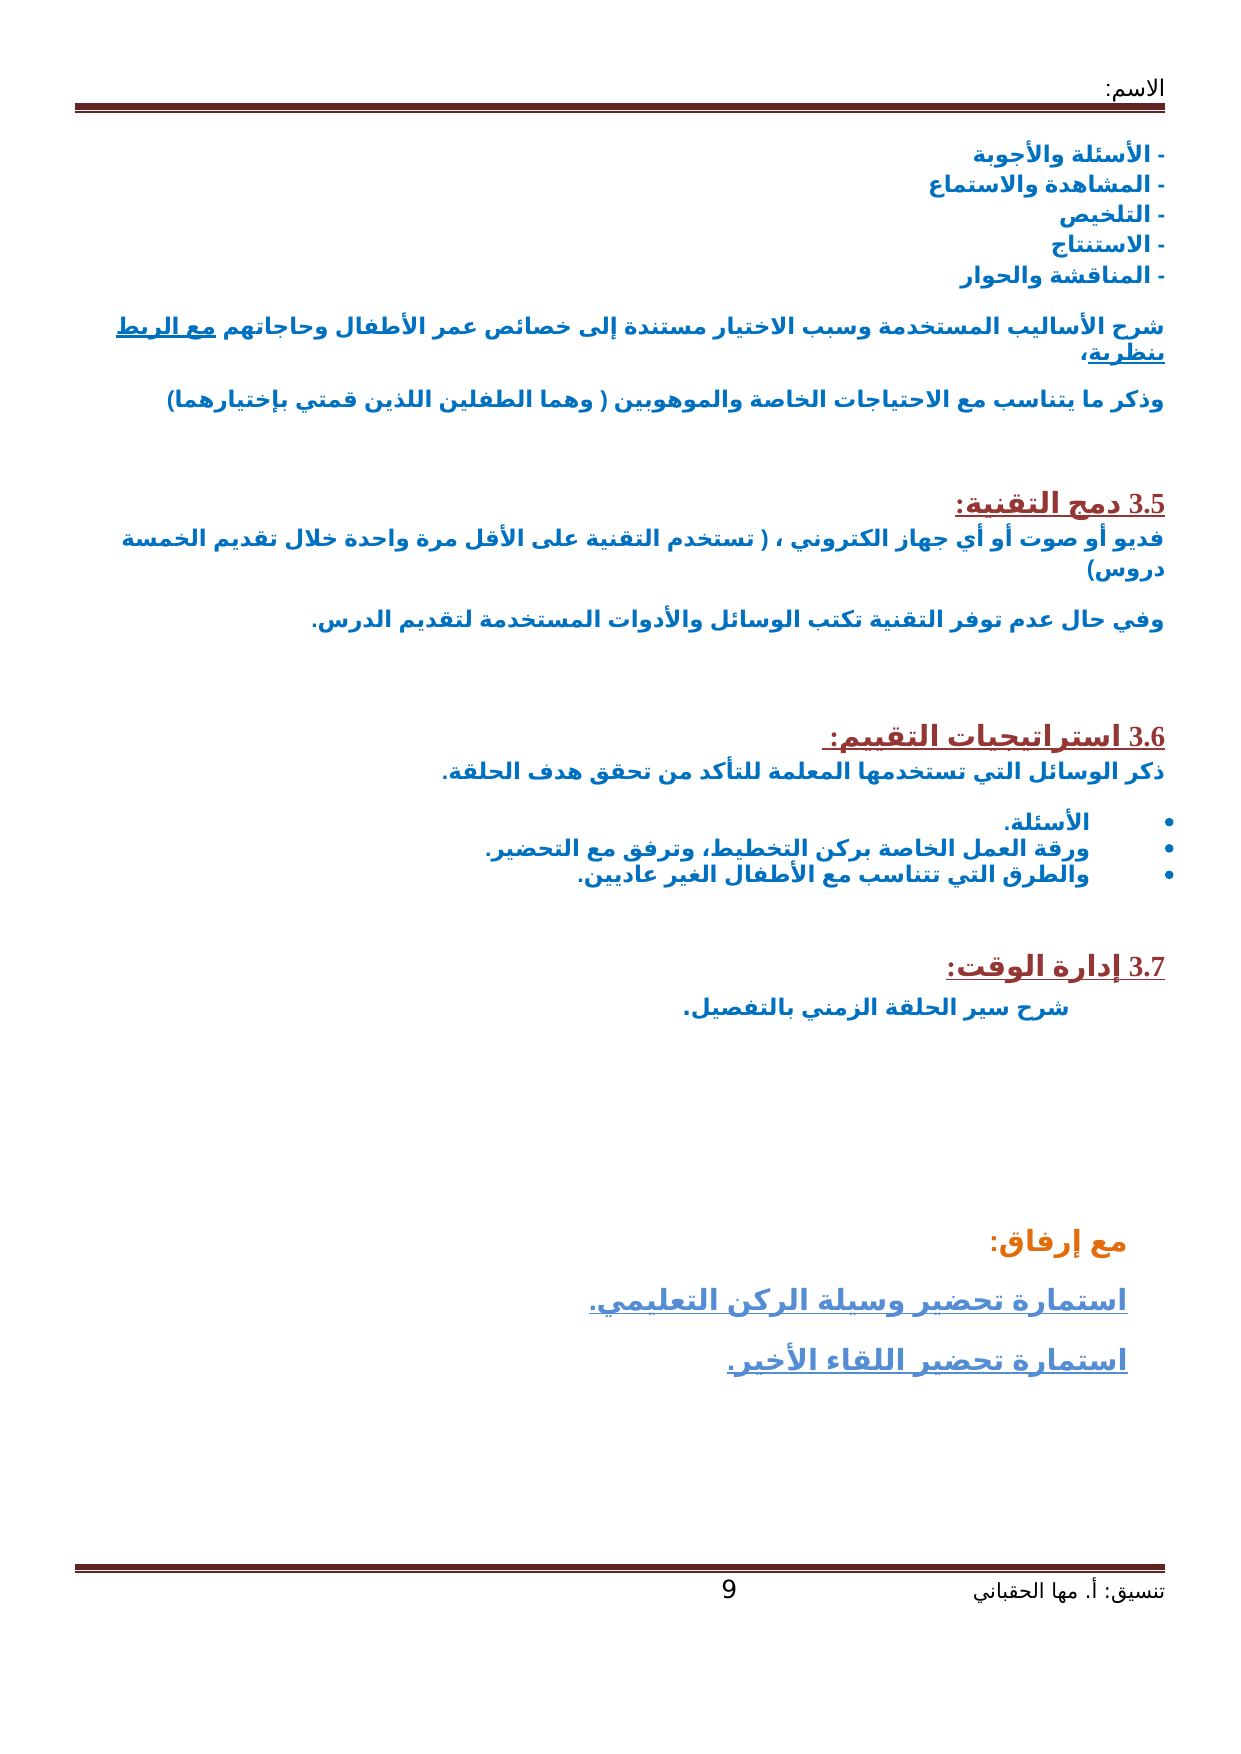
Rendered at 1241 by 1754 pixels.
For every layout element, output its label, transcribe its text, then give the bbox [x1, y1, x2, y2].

text مع إرفاق: [75, 1224, 1128, 1257]
text استمارة تحضير وسيلة الركن التعليمي. [75, 1283, 1128, 1317]
subtitle 3.7 إدارة الوقت: [75, 949, 1165, 983]
text شرح الأساليب المستخدمة وسبب الاختيار مستندة إلى خصائص عمر الأطفال وحاجاتهم مع الربط بنظرية، [75, 313, 1165, 365]
text وذكر ما يتناسب مع الاحتياجات الخاصة والموهوبين ( وهما الطفلين اللذين قمتي بإختيارهما) [75, 386, 1165, 413]
text شرح سير الحلقة الزمني بالتفصيل. [75, 988, 1165, 1022]
text فديو أو صوت أو أي جهاز الكتروني ، ( تستخدم التقنية على الأقل مرة واحدة خلال تقديم الخمسة دروس) [75, 525, 1165, 582]
list والطرق التي تتناسب مع الأطفال الغير عاديين. [75, 861, 1165, 888]
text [75, 141, 1165, 288]
text ذكر الوسائل التي تستخدمها المعلمة للتأكد من تحقق هدف الحلقة. [75, 758, 1165, 784]
subtitle 3.5 دمج التقنية: [75, 486, 1165, 520]
list الأسئلة. [75, 809, 1165, 835]
subtitle 3.6 استراتيجيات التقييم: [75, 719, 1165, 753]
text استمارة تحضير اللقاء الأخير. [75, 1343, 1128, 1376]
list ورقة العمل الخاصة بركن التخطيط، وترفق مع التحضير. [75, 835, 1165, 861]
text وفي حال عدم توفر التقنية تكتب الوسائل والأدوات المستخدمة لتقديم الدرس. [75, 606, 1165, 633]
